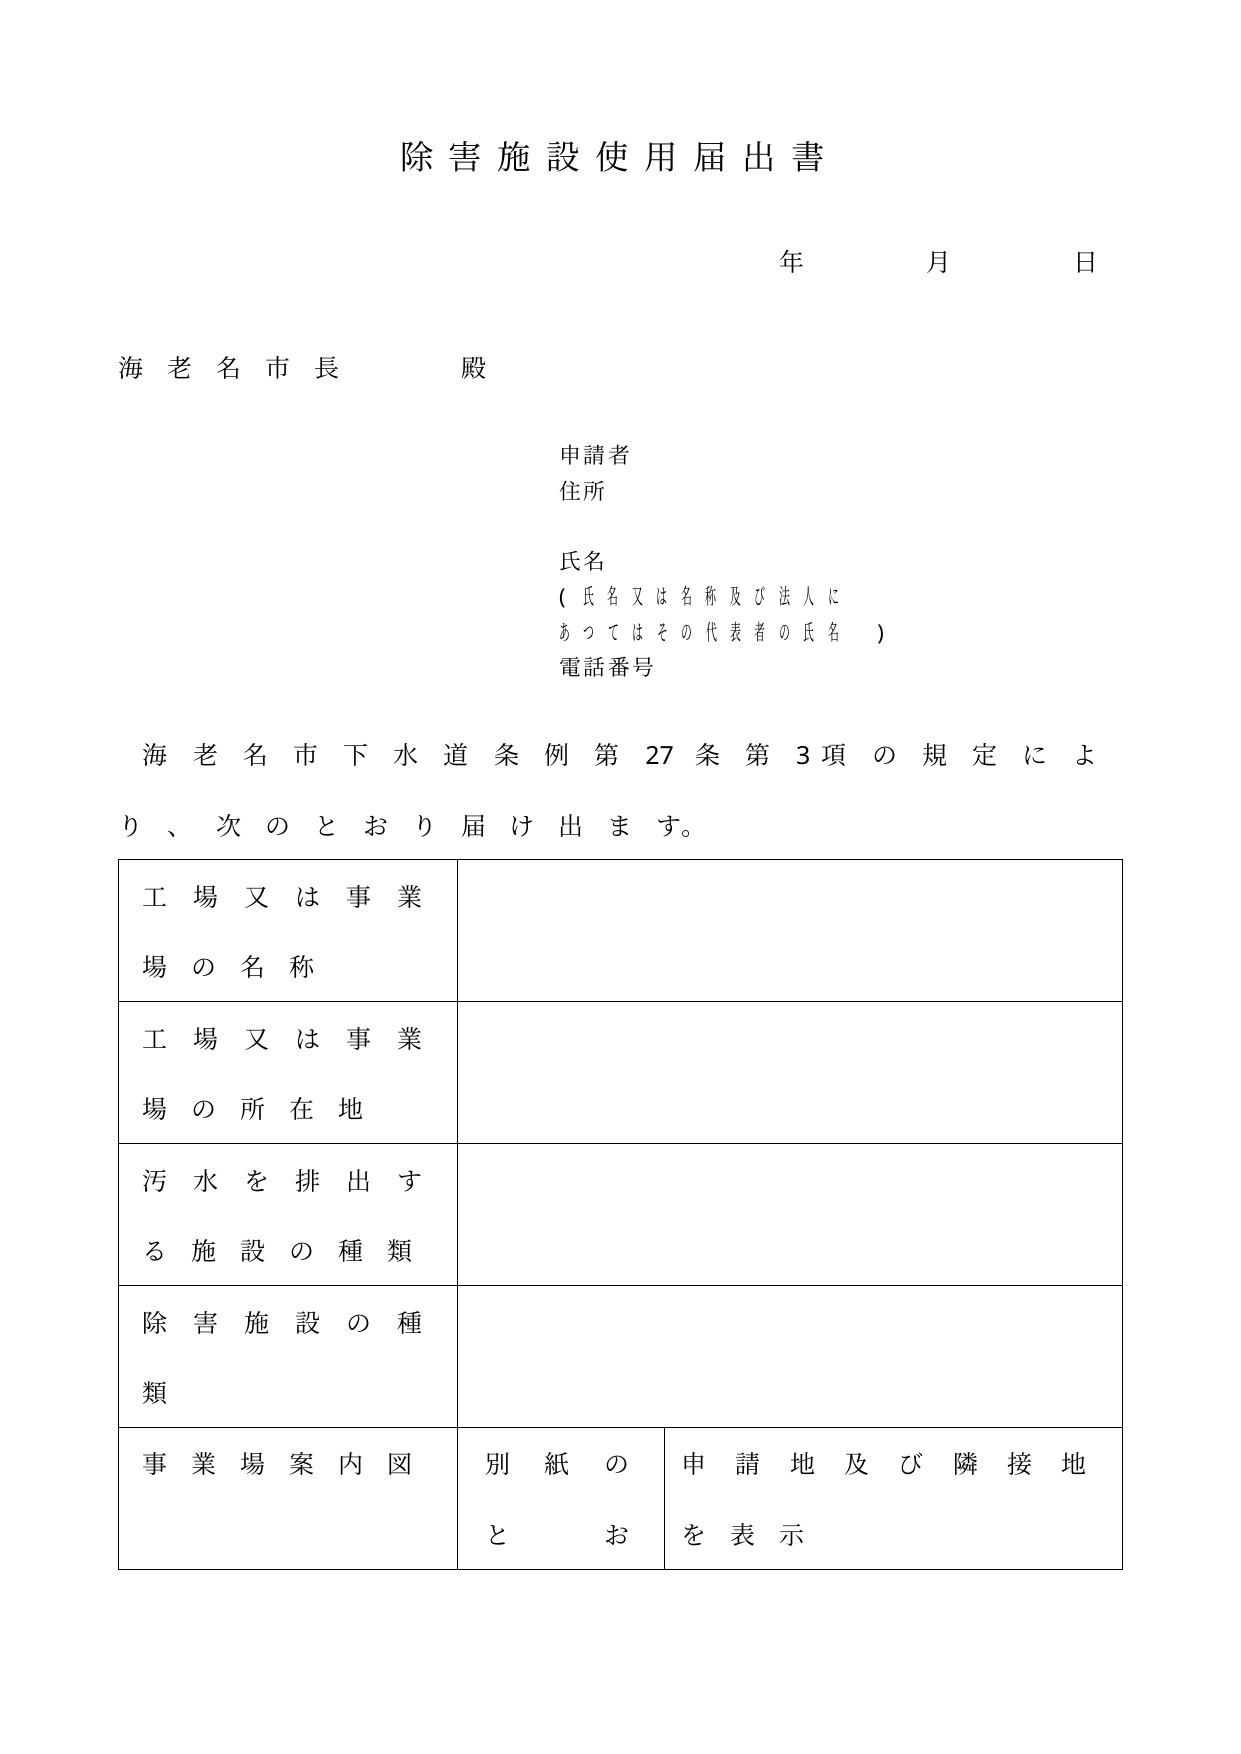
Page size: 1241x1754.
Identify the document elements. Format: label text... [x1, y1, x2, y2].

table_cell [458, 1286, 1122, 1427]
table_cell 除害施設の種類 [119, 1286, 457, 1427]
text あつてはその代表者の氏名) [556, 613, 1122, 648]
table_cell 工場又は事業場の所在地 [119, 1002, 457, 1143]
table_cell [458, 1002, 1122, 1143]
text 住所 [556, 472, 1122, 507]
text 海老名市下水道条例第27条第3項の規定により、次のとおり届け出ます。 [118, 718, 1122, 859]
table_cell 申請地及び隣接地を表示 [665, 1428, 1122, 1569]
table_cell 別紙のとおり。 [458, 1428, 664, 1569]
text 電話番号 [556, 648, 1122, 683]
text (氏名又は名称及び法人に [556, 578, 1122, 613]
text 除害施設使用届出書 [118, 120, 1122, 190]
table_header [458, 860, 1122, 1001]
text 海老名市長 殿 [118, 331, 1122, 402]
text 年 月 日 [118, 226, 1122, 296]
table_cell 汚水を排出する施設の種類 [119, 1144, 457, 1285]
table_header 工場又は事業場の名称 [119, 860, 457, 1001]
table_cell [458, 1144, 1122, 1285]
table_cell 事業場案内図 [119, 1428, 457, 1569]
text 氏名 [556, 542, 1122, 578]
text 申請者 [556, 437, 1122, 472]
